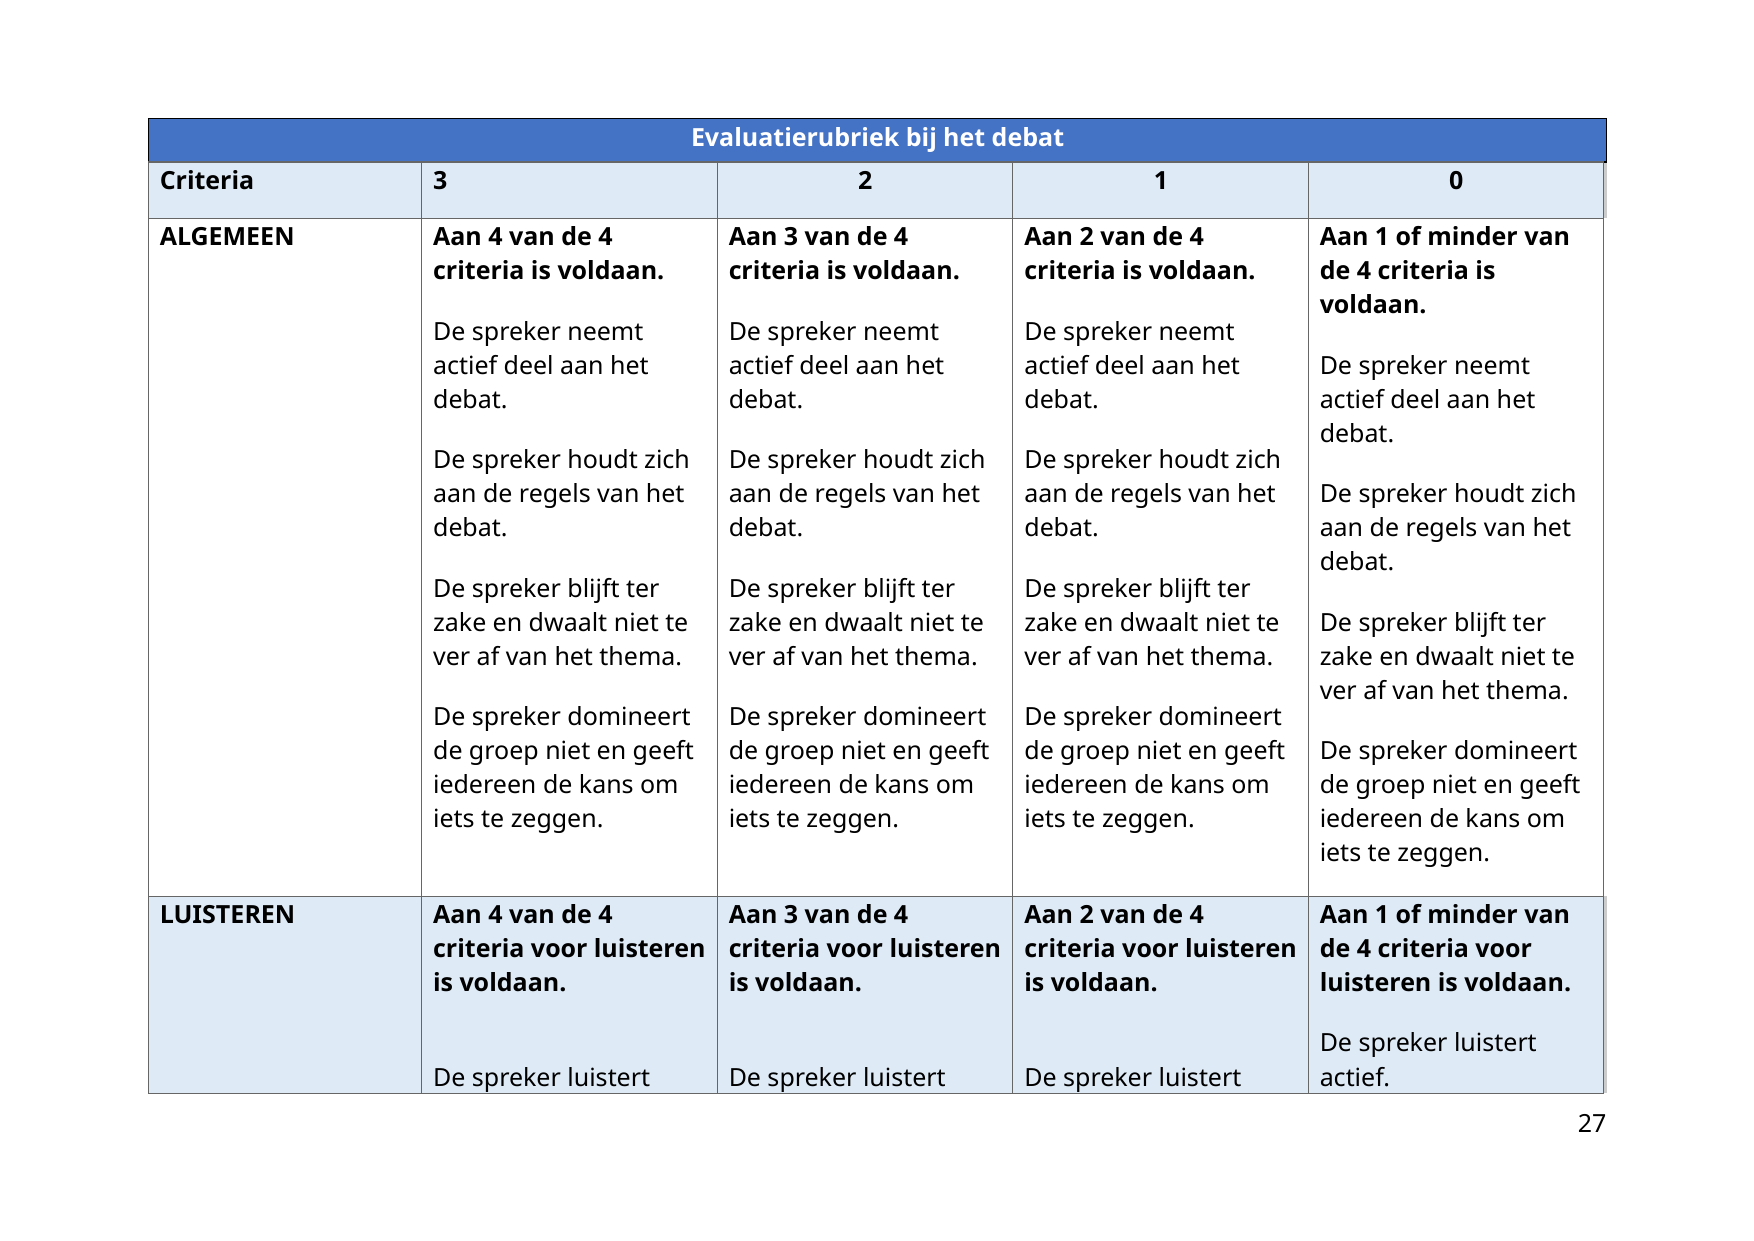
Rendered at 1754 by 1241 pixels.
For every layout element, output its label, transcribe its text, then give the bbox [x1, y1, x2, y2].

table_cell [1013, 897, 1308, 1093]
table_cell Criteria [149, 163, 421, 218]
table_cell 3 [422, 163, 717, 218]
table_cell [422, 897, 717, 1093]
table_cell 0 [1309, 163, 1603, 218]
table_cell Aan 4 van de 4 criteria is voldaan. De spreker neemt actief deel aan het debat. De spreker houdt zich aan de regels van het debat. De spreker blijft ter zake en dwaalt niet te ver af van het thema. De spreker domineert de groep niet en geeft iedereen de kans om iets te zeggen. [422, 219, 717, 896]
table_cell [718, 897, 1012, 1093]
table_cell 1 [1013, 163, 1308, 218]
table_cell Aan 2 van de 4 criteria is voldaan. De spreker neemt actief deel aan het debat. De spreker houdt zich aan de regels van het debat. De spreker blijft ter zake en dwaalt niet te ver af van het thema. De spreker domineert de groep niet en geeft iedereen de kans om iets te zeggen. [1013, 219, 1308, 896]
table_header Evaluatierubriek bij het debat [149, 119, 1606, 161]
table_cell ALGEMEEN [149, 219, 421, 896]
table_cell 2 [718, 163, 1012, 218]
table_cell Aan 3 van de 4 criteria is voldaan. De spreker neemt actief deel aan het debat. De spreker houdt zich aan de regels van het debat. De spreker blijft ter zake en dwaalt niet te ver af van het thema. De spreker domineert de groep niet en geeft iedereen de kans om iets te zeggen. [718, 219, 1012, 896]
table_cell Aan 1 of minder van de 4 criteria is voldaan. De spreker neemt actief deel aan het debat. De spreker houdt zich aan de regels van het debat. De spreker blijft ter zake en dwaalt niet te ver af van het thema. De spreker domineert de groep niet en geeft iedereen de kans om iets te zeggen. [1309, 219, 1603, 896]
table_cell LUISTEREN [149, 897, 421, 1093]
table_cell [1309, 897, 1603, 1093]
